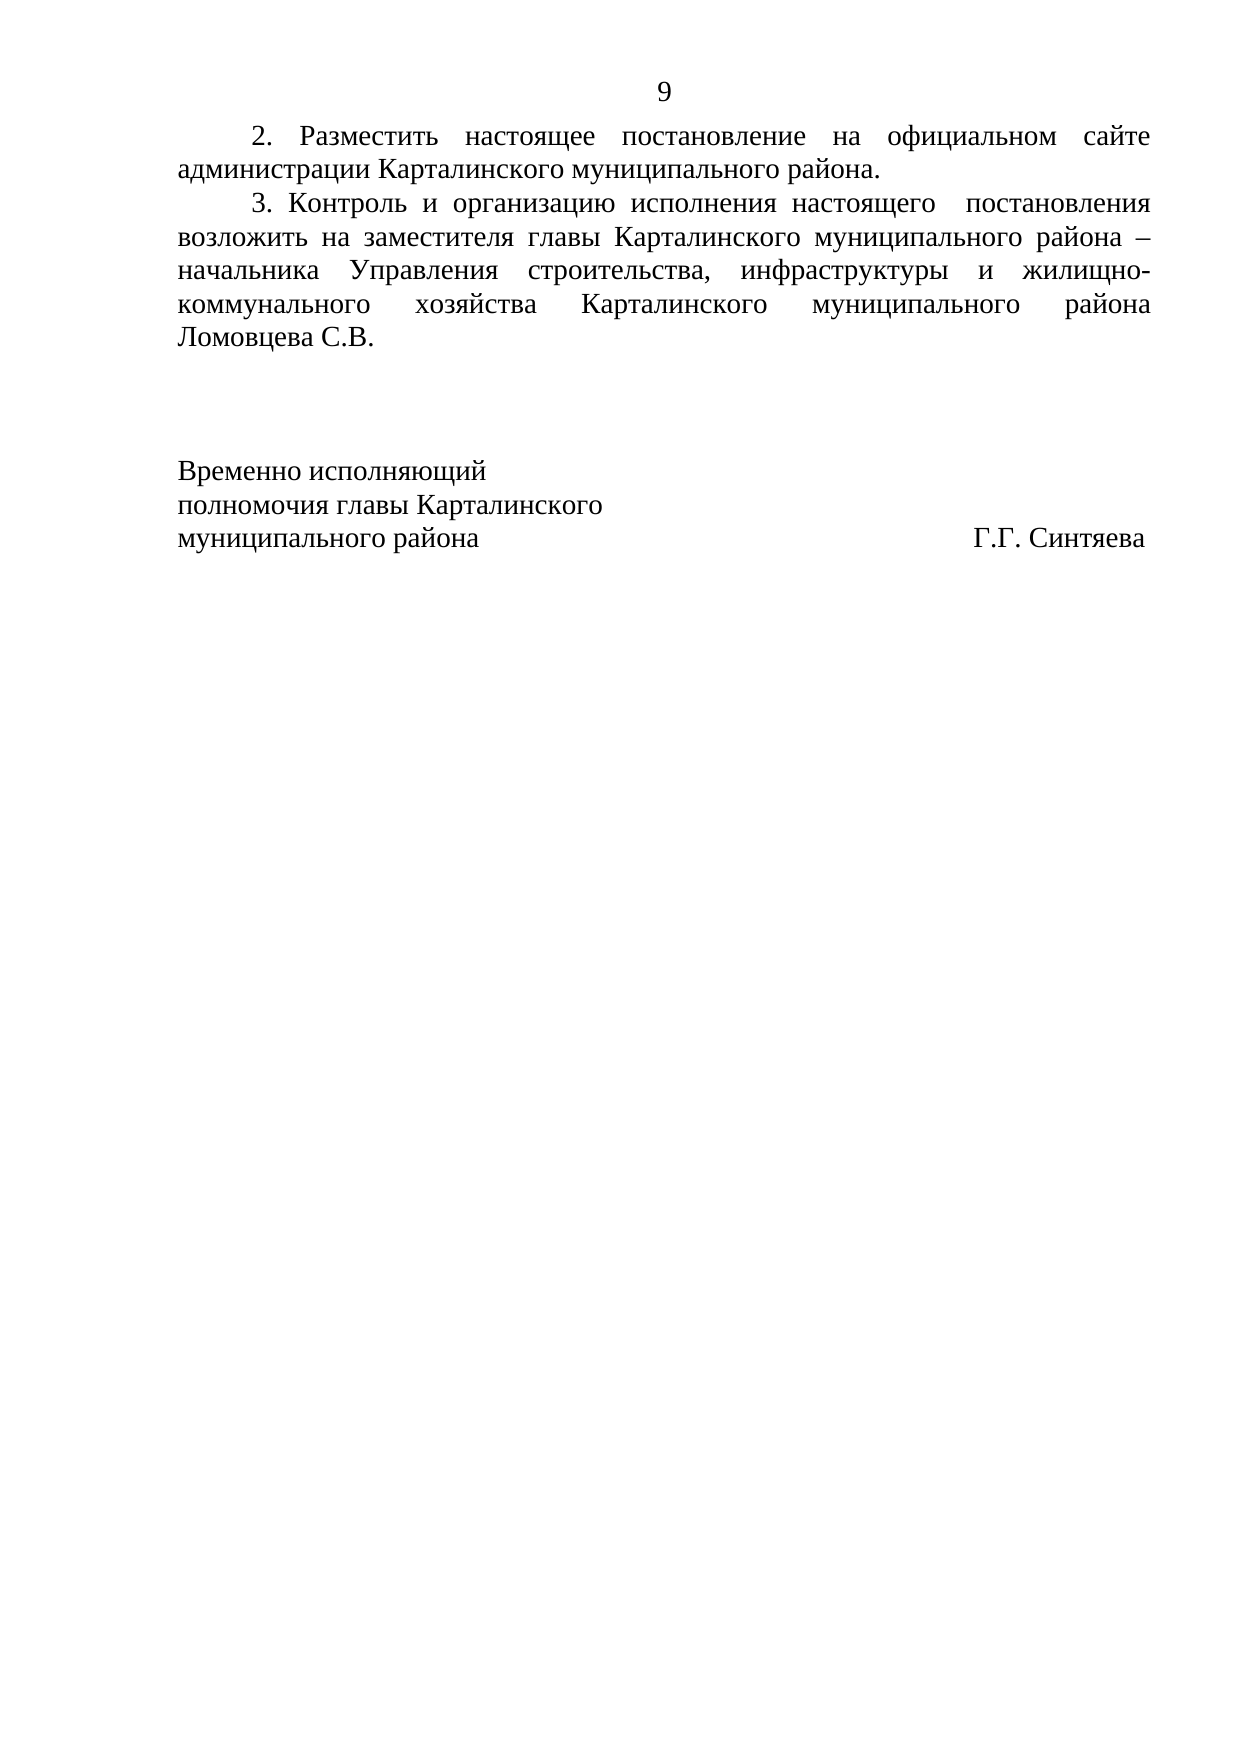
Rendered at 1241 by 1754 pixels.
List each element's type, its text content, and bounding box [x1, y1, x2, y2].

text 3. Контроль и организацию исполнения настоящего постановления возложить на заместителя главы Карталинского муниципального района – начальника Управления строительства, инфраструктуры и жилищно-коммунального хозяйства Карталинского муниципального района Ломовцева С.В. [177, 185, 1152, 353]
text 2. Разместить настоящее постановление на официальном сайте администрации Карталинского муниципального района. [177, 118, 1152, 185]
text Временно исполняющий [177, 453, 1152, 487]
text полномочия главы Карталинского [177, 487, 1152, 521]
text муниципального района Г.Г. Синтяева [177, 521, 1152, 554]
